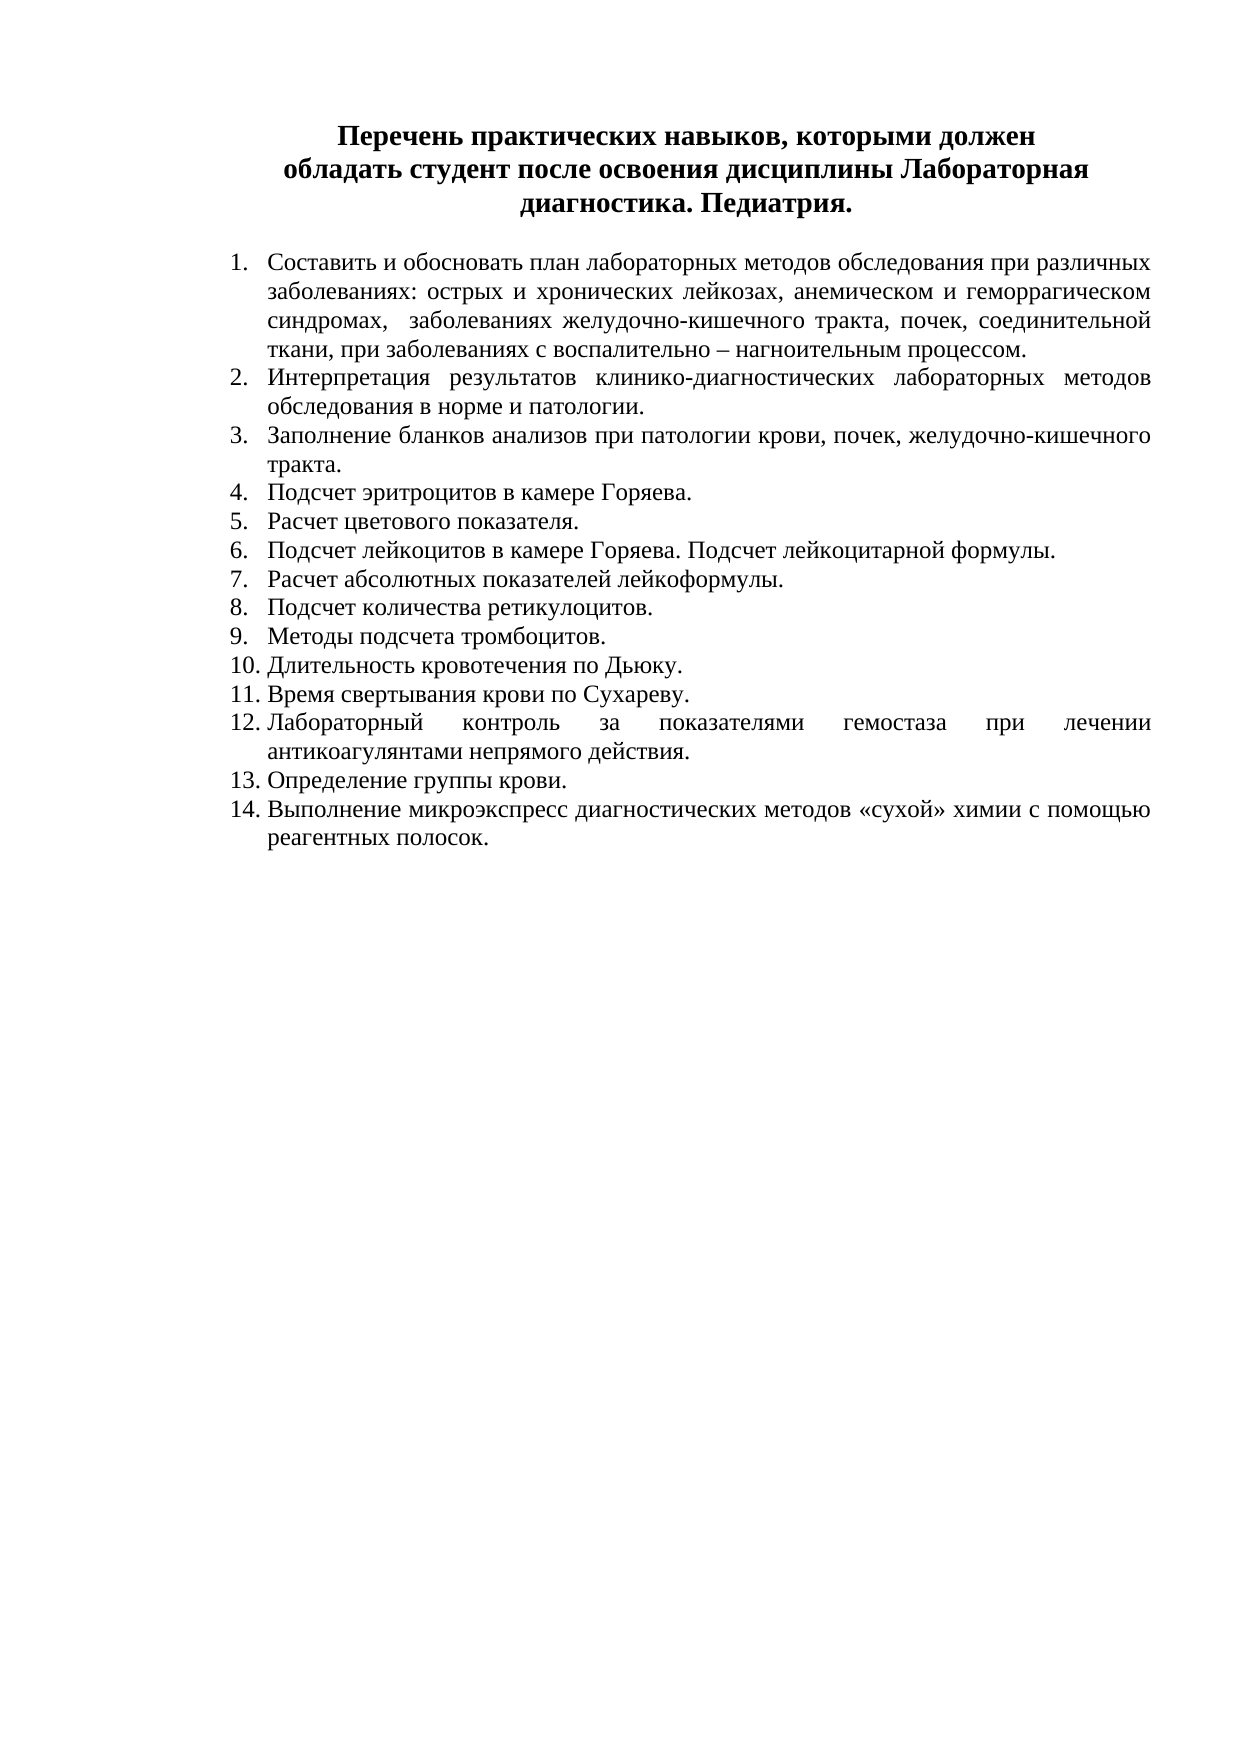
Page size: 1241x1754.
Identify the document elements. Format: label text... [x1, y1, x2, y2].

list Выполнение микроэкспресс диагностических методов «сухой» химии с помощью реагентных полосок. [229, 794, 1152, 851]
list Методы подсчета тромбоцитов. [229, 621, 1152, 650]
list Время свертывания крови по Сухареву. [229, 679, 1152, 707]
list Заполнение бланков анализов при патологии крови, почек, желудочно-кишечного тракта. [229, 420, 1152, 477]
text обладать студент после освоения дисциплины Лабораторная диагностика. Педиатрия. [221, 152, 1152, 219]
list Расчет абсолютных показателей лейкоформулы. [229, 564, 1152, 592]
list Определение группы крови. [229, 765, 1152, 794]
list Подсчет эритроцитов в камере Горяева. [229, 477, 1152, 506]
list Длительность кровотечения по Дьюку. [229, 650, 1152, 679]
list Расчет цветового показателя. [229, 506, 1152, 535]
text Перечень практических навыков, которыми должен [221, 118, 1152, 152]
list Подсчет лейкоцитов в камере Горяева. Подсчет лейкоцитарной формулы. [229, 535, 1152, 564]
list Интерпретация результатов клинико-диагностических лабораторных методов обследования в норме и патологии. [229, 362, 1152, 420]
list Составить и обосновать план лабораторных методов обследования при различных заболеваниях: острых и хронических лейкозах, анемическом и геморрагическом синдромах, заболеваниях желудочно-кишечного тракта, почек, соединительной ткани, при заболеваниях с воспалительно – нагноительным процессом. [229, 247, 1152, 362]
list Лабораторный контроль за показателями гемостаза при лечении антикоагулянтами непрямого действия. [229, 707, 1152, 765]
list Подсчет количества ретикулоцитов. [229, 592, 1152, 621]
